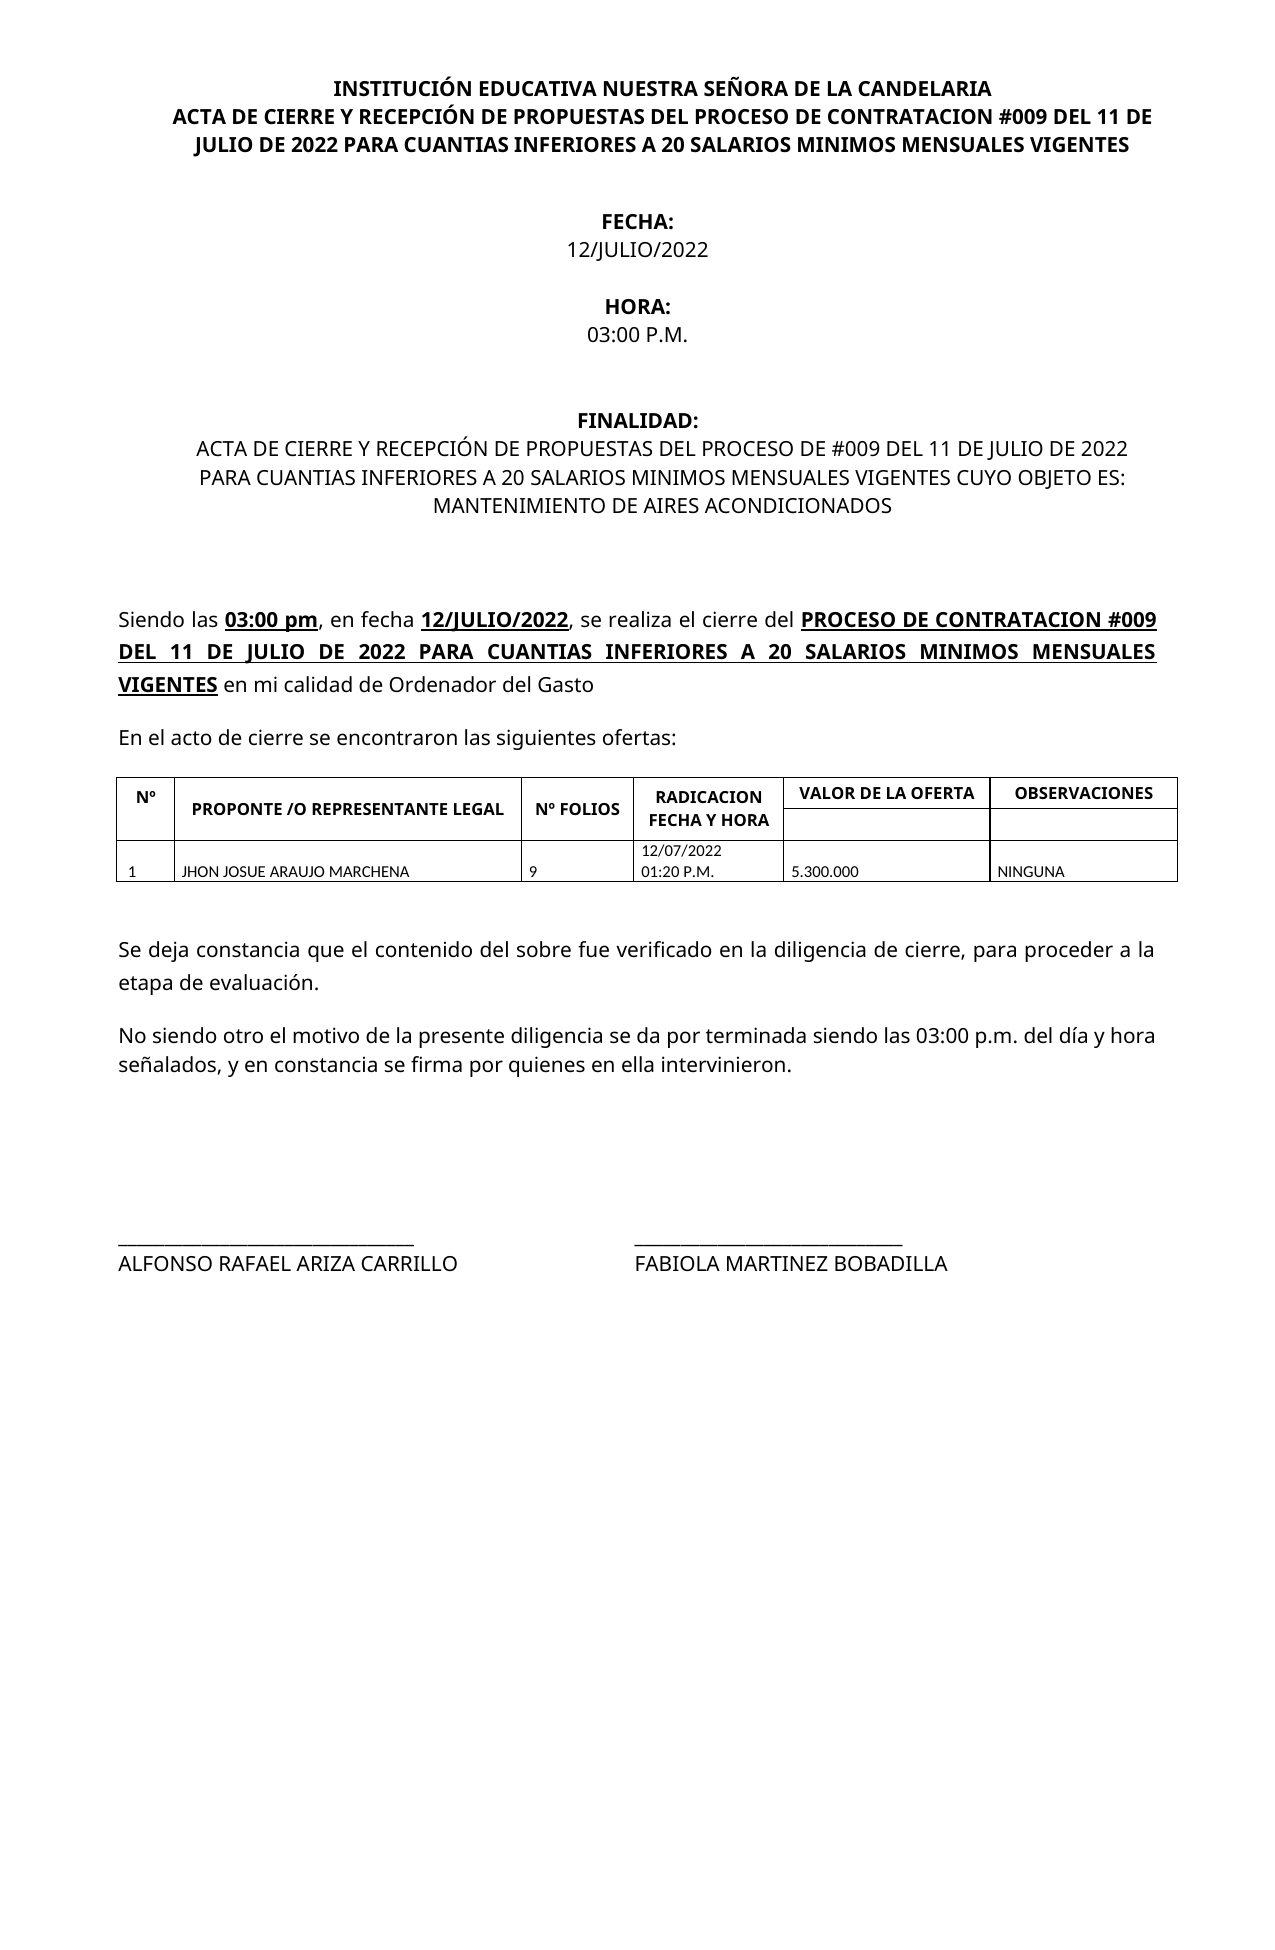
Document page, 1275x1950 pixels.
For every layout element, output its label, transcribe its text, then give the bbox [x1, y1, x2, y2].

table_header RADICACION FECHA Y HORA [634, 778, 783, 839]
table_cell 5.300.000 [784, 841, 989, 881]
text Siendo las 03:00 pm, en fecha 12/JULIO/2022, se realiza el cierre del PROCESO DE CONTRATACION #009 DEL 11 DE JULIO DE 2022 PARA CUANTIAS INFERIORES A 20 SALARIOS MINIMOS MENSUALES VIGENTES en mi calidad de Ordenador del Gasto [118, 663, 1157, 698]
text ALFONSO RAFAEL ARIZA CARRILLO FABIOLA MARTINEZ BOBADILLA [118, 1249, 1157, 1278]
text FECHA: [118, 207, 1157, 235]
text 03:00 P.M. [118, 321, 1157, 349]
table_cell [784, 809, 989, 839]
text ________________________________ _____________________________ [118, 1221, 1157, 1249]
text FINALIDAD: [168, 406, 1157, 434]
table_cell NINGUNA [991, 841, 1177, 881]
table_header OBSERVACIONES [991, 778, 1177, 808]
table_cell JHON JOSUE ARAUJO MARCHENA [175, 841, 521, 881]
table_cell 9 [522, 841, 633, 881]
text No siendo otro el motivo de la presente diligencia se da por terminada siendo las 03:00 p.m. del día y hora señalados, y en constancia se firma por quienes en ella intervinieron. [118, 1022, 1157, 1078]
table_cell [991, 809, 1177, 839]
text ACTA DE CIERRE Y RECEPCIÓN DE PROPUESTAS DEL PROCESO DE #009 DEL 11 DE JULIO DE 2022 PARA CUANTIAS INFERIORES A 20 SALARIOS MINIMOS MENSUALES VIGENTES CUYO OBJETO ES: MANTENIMIENTO DE AIRES ACONDICIONADOS [168, 434, 1157, 519]
text En el acto de cierre se encontraron las siguientes ofertas: [118, 723, 1157, 752]
text 12/JULIO/2022 [118, 235, 1157, 264]
table_cell 12/07/2022 01:20 P.M. [634, 841, 783, 881]
table_cell 1 [117, 841, 174, 881]
table_header Nº [117, 778, 174, 839]
text Se deja constancia que el contenido del sobre fue verificado en la diligencia de cierre, para proceder a la etapa de evaluación. [118, 936, 1157, 997]
text Siendo las 03:00 pm, en fecha 12/JULIO/2022, se realiza el cierre del PROCESO DE CONTRATACION #009 DEL 11 DE JULIO DE 2022 PARA CUANTIAS INFERIORES A 20 SALARIOS MINIMOS MENSUALES VIGENTES en mi calidad de Ordenador del Gasto [118, 605, 1157, 662]
table_header Nº FOLIOS [522, 778, 633, 839]
table_header PROPONTE /O REPRESENTANTE LEGAL [175, 778, 521, 839]
text HORA: [118, 292, 1157, 321]
table_header VALOR DE LA OFERTA [784, 778, 989, 808]
